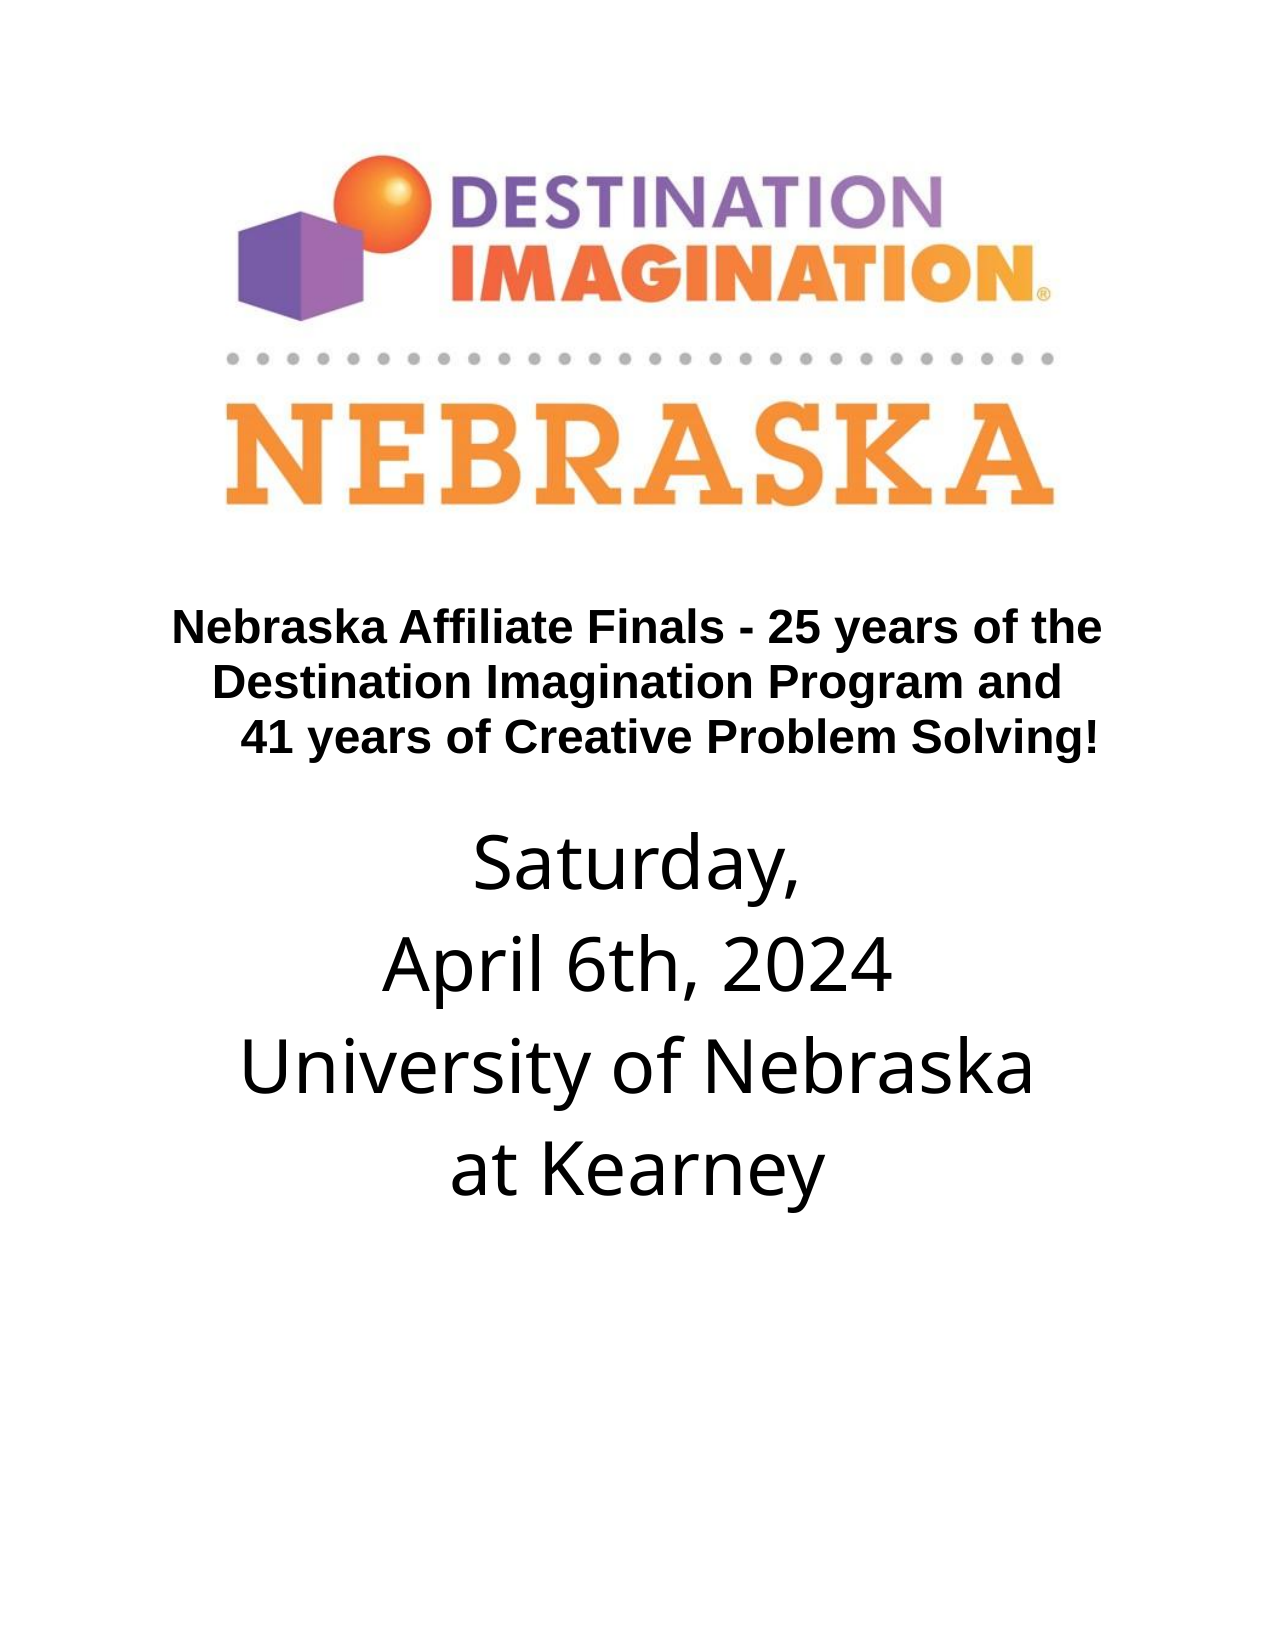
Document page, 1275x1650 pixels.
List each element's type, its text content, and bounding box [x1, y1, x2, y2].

text University of Nebraska [75, 1013, 1200, 1116]
text April 6th, 2024 [75, 911, 1200, 1013]
picture [187, 123, 1088, 551]
text Nebraska Affiliate Finals - 25 years of the Destination Imagination Program and [75, 598, 1200, 708]
text Saturday, [75, 809, 1200, 911]
text at Kearney [75, 1116, 1200, 1218]
text 41 years of Creative Problem Solving! [75, 708, 1200, 764]
